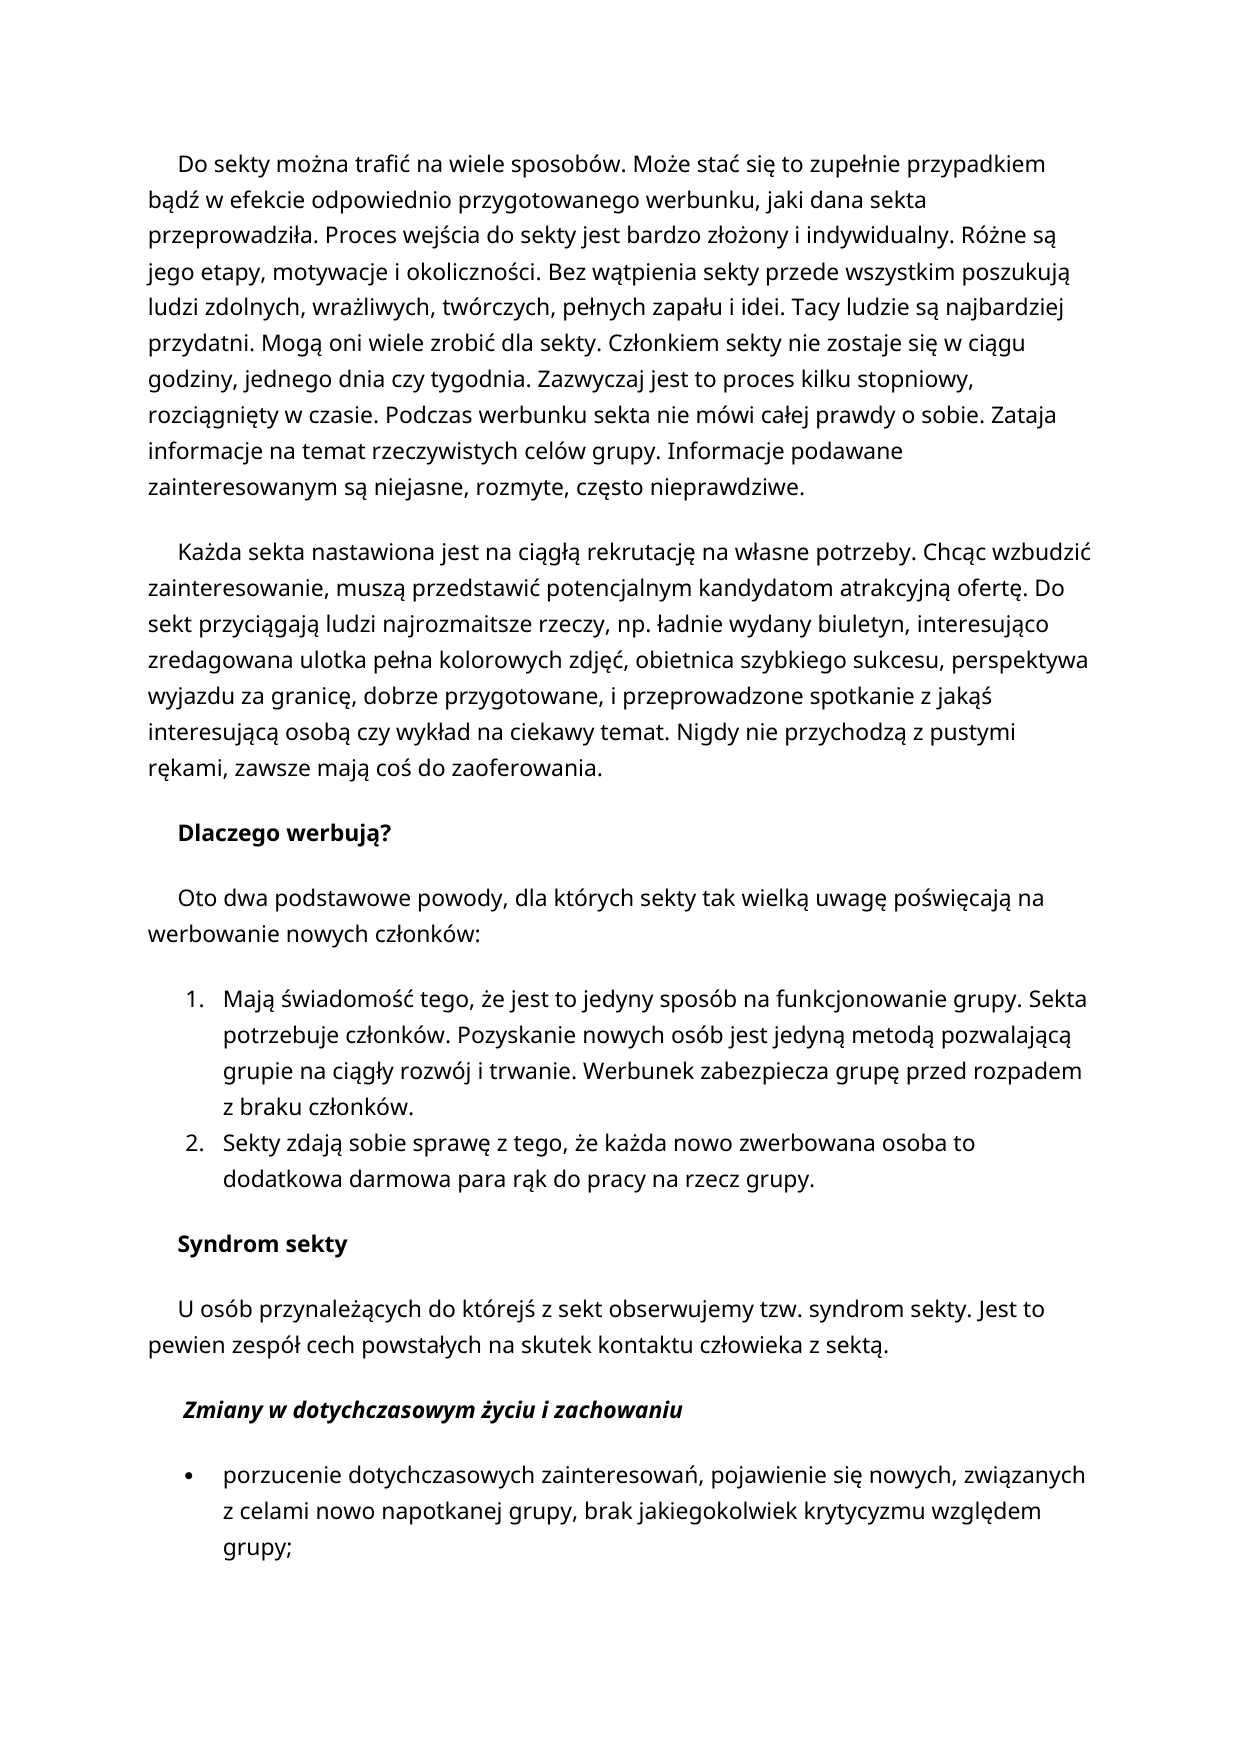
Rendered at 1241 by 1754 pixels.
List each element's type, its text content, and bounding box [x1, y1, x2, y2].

text Oto dwa podstawowe powody, dla których sekty tak wielką uwagę poświęcają na werbowanie nowych członków: [148, 882, 1093, 949]
text Dlaczego werbują? [148, 817, 1093, 848]
text Syndrom sekty [148, 1228, 1093, 1259]
list porzucenie dotychczasowych zainteresowań, pojawienie się nowych, związanych z celami nowo napotkanej grupy, brak jakiegokolwiek krytycyzmu względem grupy; [185, 1459, 1093, 1562]
list Mają świadomość tego, że jest to jedyny sposób na funkcjonowanie grupy. Sekta potrzebuje członków. Pozyskanie nowych osób jest jedyną metodą pozwalającą grupie na ciągły rozwój i trwanie. Werbunek zabezpiecza grupę przed rozpadem z braku członków. [185, 983, 1093, 1122]
text Każda sekta nastawiona jest na ciągłą rekrutację na własne potrzeby. Chcąc wzbudzić zainteresowanie, muszą przedstawić potencjalnym kandydatom atrakcyjną ofertę. Do sekt przyciągają ludzi najrozmaitsze rzeczy, np. ładnie wydany biuletyn, interesująco zredagowana ulotka pełna kolorowych zdjęć, obietnica szybkiego sukcesu, perspektywa wyjazdu za granicę, dobrze przygotowane, i przeprowadzone spotkanie z jakąś interesującą osobą czy wykład na ciekawy temat. Nigdy nie przychodzą z pustymi rękami, zawsze mają coś do zaoferowania. [148, 536, 1093, 783]
text Zmiany w dotychczasowym życiu i zachowaniu [148, 1394, 1093, 1425]
text U osób przynależących do którejś z sekt obserwujemy tzw. syndrom sekty. Jest to pewien zespół cech powstałych na skutek kontaktu człowieka z sektą. [148, 1293, 1093, 1360]
text Do sekty można trafić na wiele sposobów. Może stać się to zupełnie przypadkiem bądź w efekcie odpowiednio przygotowanego werbunku, jaki dana sekta przeprowadziła. Proces wejścia do sekty jest bardzo złożony i indywidualny. Różne są jego etapy, motywacje i okoliczności. Bez wątpienia sekty przede wszystkim poszukują ludzi zdolnych, wrażliwych, twórczych, pełnych zapału i idei. Tacy ludzie są najbardziej przydatni. Mogą oni wiele zrobić dla sekty. Członkiem sekty nie zostaje się w ciągu godziny, jednego dnia czy tygodnia. Zazwyczaj jest to proces kilku stopniowy, rozciągnięty w czasie. Podczas werbunku sekta nie mówi całej prawdy o sobie. Zataja informacje na temat rzeczywistych celów grupy. Informacje podawane zainteresowanym są niejasne, rozmyte, często nieprawdziwe. [148, 148, 1093, 502]
list Sekty zdają sobie sprawę z tego, że każda nowo zwerbowana osoba to dodatkowa darmowa para rąk do pracy na rzecz grupy. [185, 1127, 1093, 1194]
